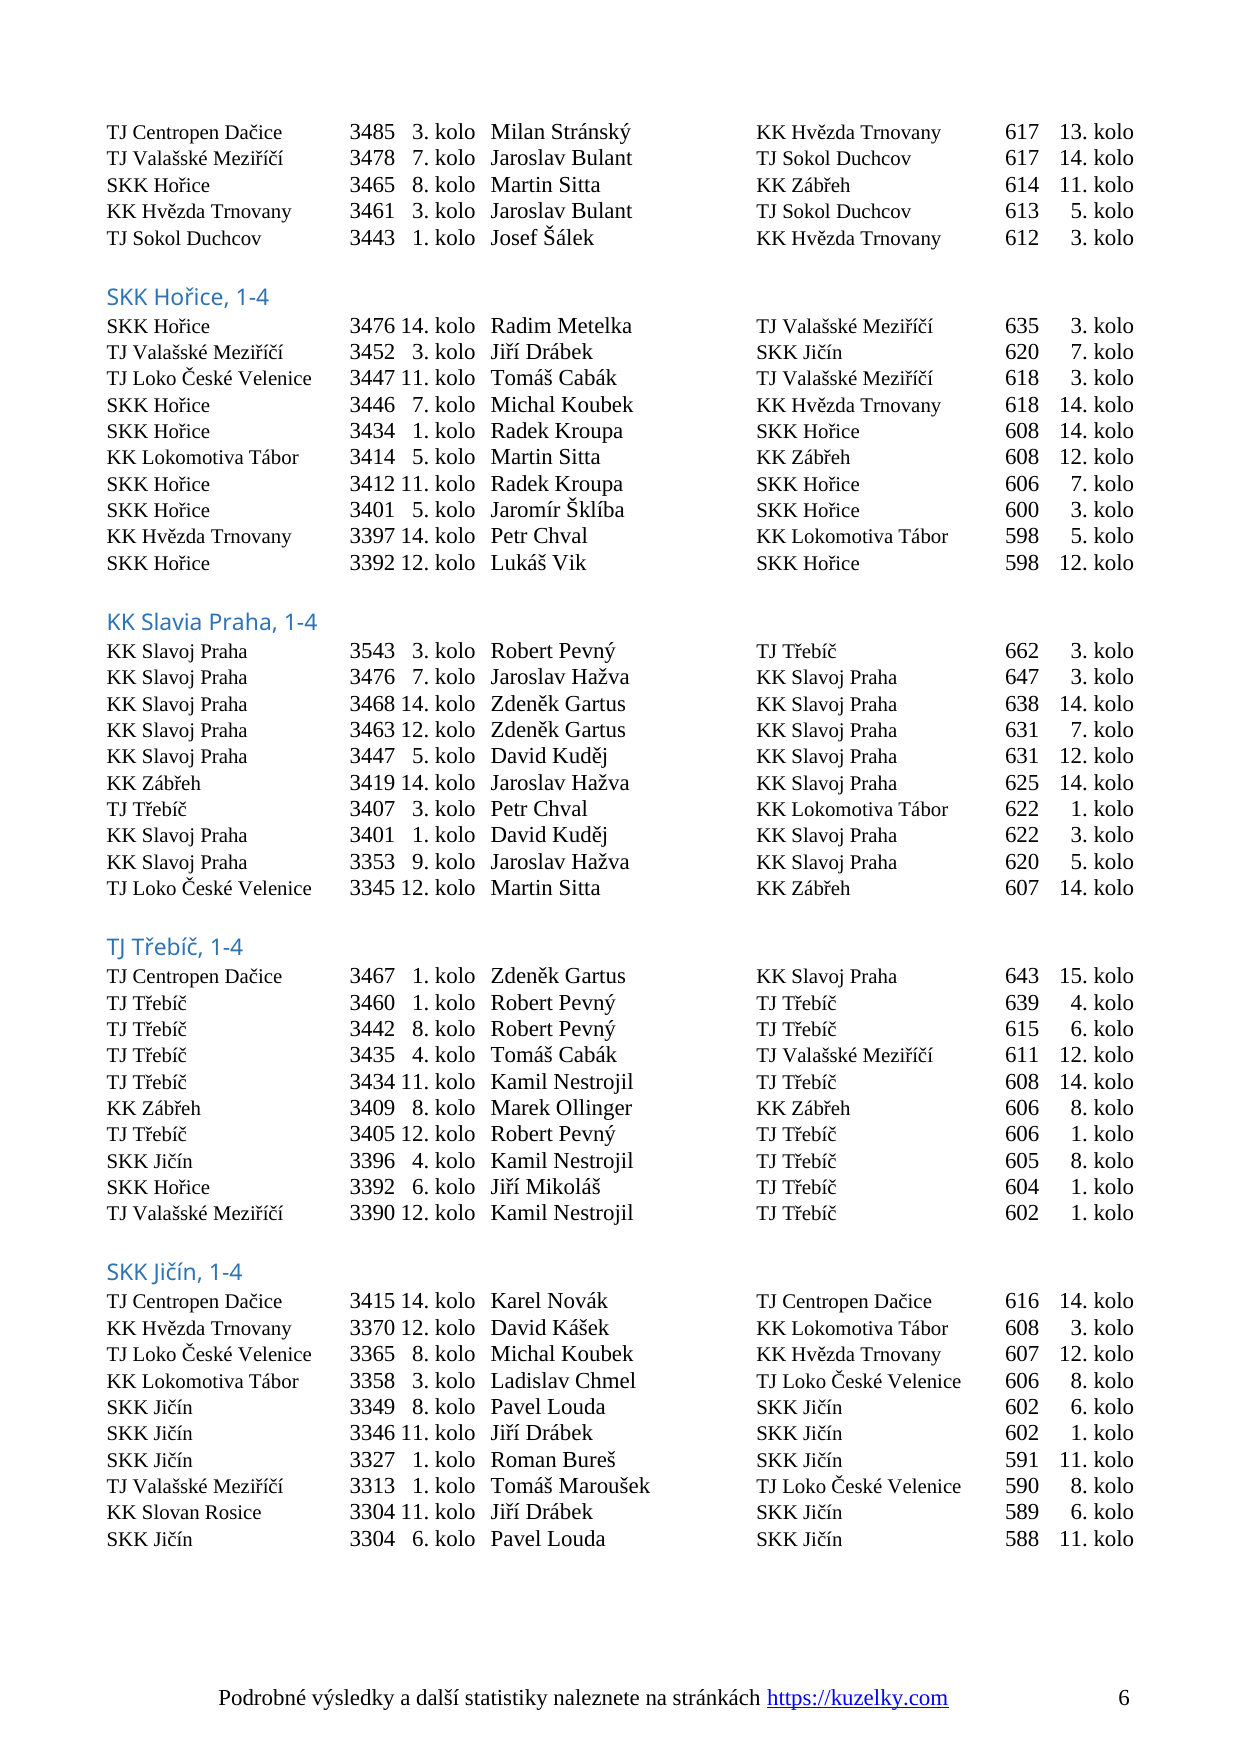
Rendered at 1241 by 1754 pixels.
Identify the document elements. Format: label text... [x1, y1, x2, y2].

text KK Zábřeh 3409 8. kolo Marek Ollinger KK Zábřeh 606 8. kolo [106, 1094, 1134, 1120]
text SKK Hořice 3401 5. kolo Jaromír Šklíba SKK Hořice 600 3. kolo [106, 496, 1134, 522]
text TJ Sokol Duchcov 3443 1. kolo Josef Šálek KK Hvězda Trnovany 612 3. kolo [106, 223, 1134, 250]
subtitle SKK Hořice, 1-4 [106, 280, 1134, 312]
text SKK Hořice 3465 8. kolo Martin Sitta KK Zábřeh 614 11. kolo [106, 171, 1134, 197]
text TJ Třebíč 3435 4. kolo Tomáš Cabák TJ Valašské Meziříčí 611 12. kolo [106, 1041, 1134, 1068]
text KK Slavoj Praha 3476 7. kolo Jaroslav Hažva KK Slavoj Praha 647 3. kolo [106, 663, 1134, 690]
text TJ Centropen Dačice 3485 3. kolo Milan Stránský KK Hvězda Trnovany 617 13. kolo [106, 118, 1134, 144]
text KK Slavoj Praha 3468 14. kolo Zdeněk Gartus KK Slavoj Praha 638 14. kolo [106, 690, 1134, 716]
text SKK Hořice 3476 14. kolo Radim Metelka TJ Valašské Meziříčí 635 3. kolo [106, 312, 1134, 338]
text TJ Loko České Velenice 3345 12. kolo Martin Sitta KK Zábřeh 607 14. kolo [106, 874, 1134, 901]
text KK Hvězda Trnovany 3370 12. kolo David Kášek KK Lokomotiva Tábor 608 3. kolo [106, 1314, 1134, 1340]
text KK Slavoj Praha 3447 5. kolo David Kuděj KK Slavoj Praha 631 12. kolo [106, 742, 1134, 769]
text SKK Hořice 3412 11. kolo Radek Kroupa SKK Hořice 606 7. kolo [106, 470, 1134, 496]
text SKK Jičín 3346 11. kolo Jiří Drábek SKK Jičín 602 1. kolo [106, 1419, 1134, 1446]
text KK Slavoj Praha 3463 12. kolo Zdeněk Gartus KK Slavoj Praha 631 7. kolo [106, 716, 1134, 742]
subtitle TJ Třebíč, 1-4 [106, 931, 1134, 962]
text SKK Hořice 3434 1. kolo Radek Kroupa SKK Hořice 608 14. kolo [106, 417, 1134, 443]
text SKK Jičín 3327 1. kolo Roman Bureš SKK Jičín 591 11. kolo [106, 1446, 1134, 1472]
text TJ Loko České Velenice 3447 11. kolo Tomáš Cabák TJ Valašské Meziříčí 618 3. kolo [106, 364, 1134, 391]
text KK Hvězda Trnovany 3461 3. kolo Jaroslav Bulant TJ Sokol Duchcov 613 5. kolo [106, 197, 1134, 223]
subtitle SKK Jičín, 1-4 [106, 1256, 1134, 1288]
text TJ Valašské Meziříčí 3478 7. kolo Jaroslav Bulant TJ Sokol Duchcov 617 14. kolo [106, 144, 1134, 171]
text KK Lokomotiva Tábor 3358 3. kolo Ladislav Chmel TJ Loko České Velenice 606 8. kolo [106, 1367, 1134, 1393]
text SKK Jičín 3304 6. kolo Pavel Louda SKK Jičín 588 11. kolo [106, 1525, 1134, 1551]
subtitle KK Slavia Praha, 1-4 [106, 606, 1134, 637]
text TJ Loko České Velenice 3365 8. kolo Michal Koubek KK Hvězda Trnovany 607 12. kolo [106, 1340, 1134, 1367]
text SKK Hořice 3446 7. kolo Michal Koubek KK Hvězda Trnovany 618 14. kolo [106, 391, 1134, 417]
text KK Slavoj Praha 3543 3. kolo Robert Pevný TJ Třebíč 662 3. kolo [106, 637, 1134, 663]
text KK Hvězda Trnovany 3397 14. kolo Petr Chval KK Lokomotiva Tábor 598 5. kolo [106, 522, 1134, 549]
text TJ Třebíč 3434 11. kolo Kamil Nestrojil TJ Třebíč 608 14. kolo [106, 1068, 1134, 1094]
text TJ Centropen Dačice 3467 1. kolo Zdeněk Gartus KK Slavoj Praha 643 15. kolo [106, 962, 1134, 989]
text TJ Valašské Meziříčí 3390 12. kolo Kamil Nestrojil TJ Třebíč 602 1. kolo [106, 1199, 1134, 1226]
text TJ Třebíč 3405 12. kolo Robert Pevný TJ Třebíč 606 1. kolo [106, 1120, 1134, 1147]
text KK Zábřeh 3419 14. kolo Jaroslav Hažva KK Slavoj Praha 625 14. kolo [106, 769, 1134, 795]
text KK Slavoj Praha 3353 9. kolo Jaroslav Hažva KK Slavoj Praha 620 5. kolo [106, 848, 1134, 874]
text TJ Valašské Meziříčí 3452 3. kolo Jiří Drábek SKK Jičín 620 7. kolo [106, 338, 1134, 364]
text TJ Třebíč 3460 1. kolo Robert Pevný TJ Třebíč 639 4. kolo [106, 989, 1134, 1015]
text SKK Hořice 3392 12. kolo Lukáš Vik SKK Hořice 598 12. kolo [106, 549, 1134, 575]
text TJ Valašské Meziříčí 3313 1. kolo Tomáš Maroušek TJ Loko České Velenice 590 8. kolo [106, 1472, 1134, 1498]
text TJ Třebíč 3407 3. kolo Petr Chval KK Lokomotiva Tábor 622 1. kolo [106, 795, 1134, 821]
text TJ Třebíč 3442 8. kolo Robert Pevný TJ Třebíč 615 6. kolo [106, 1015, 1134, 1041]
text TJ Centropen Dačice 3415 14. kolo Karel Novák TJ Centropen Dačice 616 14. kolo [106, 1288, 1134, 1314]
text KK Lokomotiva Tábor 3414 5. kolo Martin Sitta KK Zábřeh 608 12. kolo [106, 443, 1134, 470]
text KK Slavoj Praha 3401 1. kolo David Kuděj KK Slavoj Praha 622 3. kolo [106, 821, 1134, 848]
text SKK Jičín 3349 8. kolo Pavel Louda SKK Jičín 602 6. kolo [106, 1393, 1134, 1419]
text SKK Jičín 3396 4. kolo Kamil Nestrojil TJ Třebíč 605 8. kolo [106, 1147, 1134, 1173]
text SKK Hořice 3392 6. kolo Jiří Mikoláš TJ Třebíč 604 1. kolo [106, 1173, 1134, 1199]
text KK Slovan Rosice 3304 11. kolo Jiří Drábek SKK Jičín 589 6. kolo [106, 1498, 1134, 1525]
